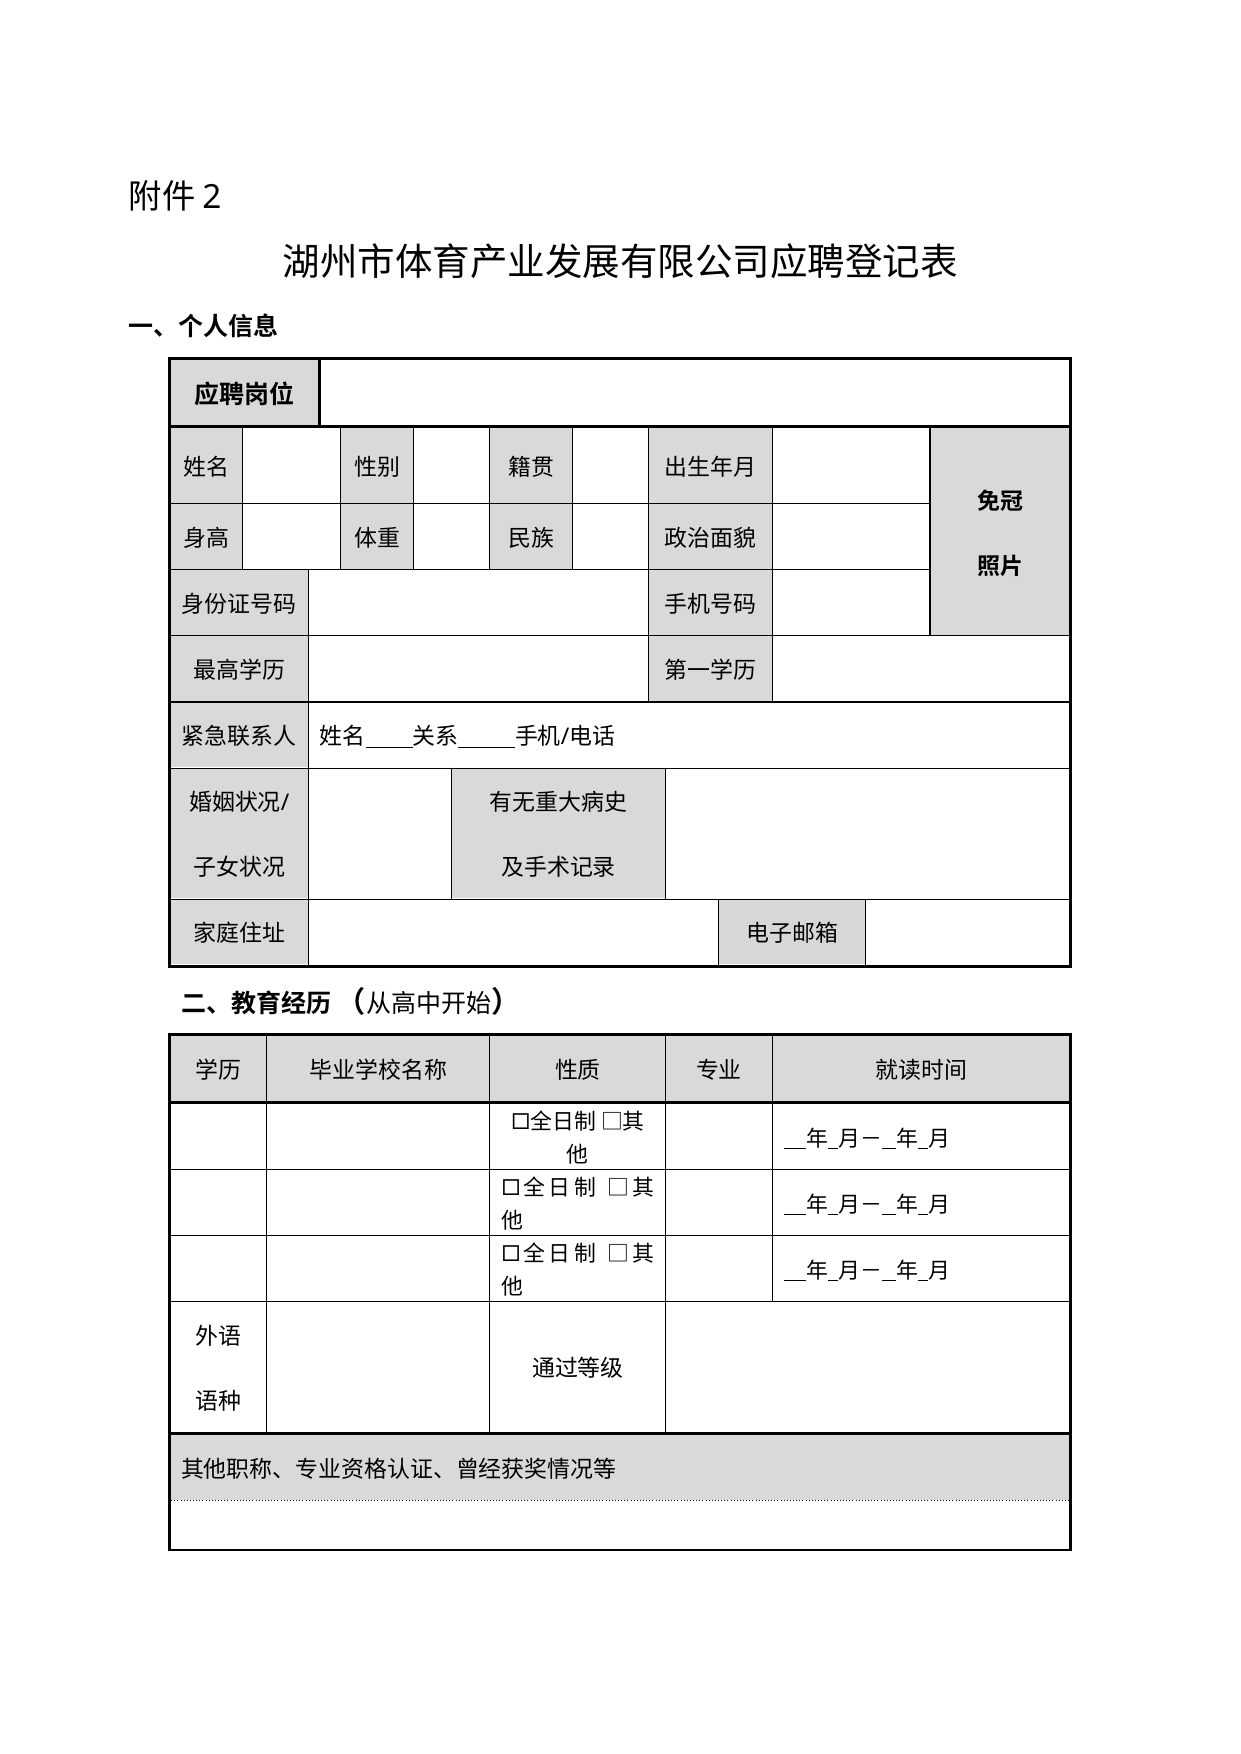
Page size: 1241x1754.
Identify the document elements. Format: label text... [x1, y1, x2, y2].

table_cell [666, 1236, 772, 1301]
table_cell 年 月－ 年 月 [773, 1236, 1069, 1301]
table_cell 有无重大病史 及手术记录 [452, 769, 665, 898]
table_cell 二、教育经历 （从高中开始） [170, 968, 1071, 1033]
table_cell 性质 [490, 1036, 665, 1101]
table_cell [773, 636, 1069, 701]
table_header 应聘岗位 [171, 360, 318, 425]
table_cell [309, 900, 718, 964]
text 湖州市体育产业发展有限公司应聘登记表 [129, 227, 1111, 292]
table_cell [267, 1302, 489, 1432]
table_cell [414, 428, 489, 503]
table_cell [773, 570, 929, 635]
table_cell 就读时间 [773, 1036, 1069, 1101]
table_cell [243, 504, 340, 569]
table_cell 政治面貌 [649, 504, 772, 569]
table_cell [773, 428, 929, 503]
table_cell [573, 428, 648, 503]
table_cell [573, 504, 648, 569]
table_cell [171, 1236, 266, 1301]
table_cell 身高 [171, 504, 242, 569]
table_cell 通过等级 [490, 1302, 665, 1432]
table_cell [267, 1104, 489, 1169]
table_cell [666, 1302, 1069, 1432]
table_cell 最高学历 [171, 636, 308, 701]
table_cell [414, 504, 489, 569]
table_cell 手机号码 [649, 570, 772, 635]
table_cell 免冠 照片 [931, 428, 1069, 635]
table_header [321, 360, 1069, 425]
table_cell 专业 [666, 1036, 772, 1101]
table_cell 学历 [171, 1036, 266, 1101]
table_cell 其他职称、专业资格认证、曾经获奖情况等 [171, 1435, 1069, 1500]
table_cell 民族 [490, 504, 572, 569]
table_cell [309, 769, 451, 898]
table_cell 全日制 □其他 [490, 1236, 665, 1301]
table_cell [666, 1104, 772, 1169]
table_cell 姓名 [171, 428, 242, 503]
table_cell 年 月－ 年 月 [773, 1104, 1069, 1169]
table_cell [267, 1236, 489, 1301]
table_cell [309, 636, 648, 701]
table_cell [866, 900, 1069, 964]
text 一、个人信息 [129, 292, 1111, 357]
table_cell 姓名 关系 手机/电话 [309, 703, 1069, 767]
table_cell [171, 1500, 1069, 1549]
table_cell [171, 1104, 266, 1169]
table_cell [267, 1170, 489, 1235]
table_cell 性别 [341, 428, 413, 503]
table_cell 毕业学校名称 [267, 1036, 489, 1101]
table_cell 年 月－ 年 月 [773, 1170, 1069, 1235]
table_cell 外语 语种 [171, 1302, 266, 1432]
table_cell 全日制 □其他 [490, 1170, 665, 1235]
table_cell [243, 428, 340, 503]
table_cell [773, 504, 929, 569]
table_cell 出生年月 [649, 428, 772, 503]
table_cell 体重 [341, 504, 413, 569]
table_cell [309, 570, 648, 635]
table_cell [171, 1170, 266, 1235]
table_cell [666, 769, 1069, 898]
table_cell 全日制 □其他 [490, 1104, 665, 1169]
list 附件2 [129, 162, 1111, 227]
table_cell 家庭住址 [171, 900, 308, 964]
table_cell 身份证号码 [171, 570, 308, 635]
table_cell 籍贯 [490, 428, 572, 503]
table_cell [666, 1170, 772, 1235]
table_cell 婚姻状况/子女状况 [171, 769, 308, 898]
table_cell 紧急联系人 [171, 703, 308, 767]
table_cell 第一学历 [649, 636, 772, 701]
table_cell 电子邮箱 [719, 900, 865, 964]
